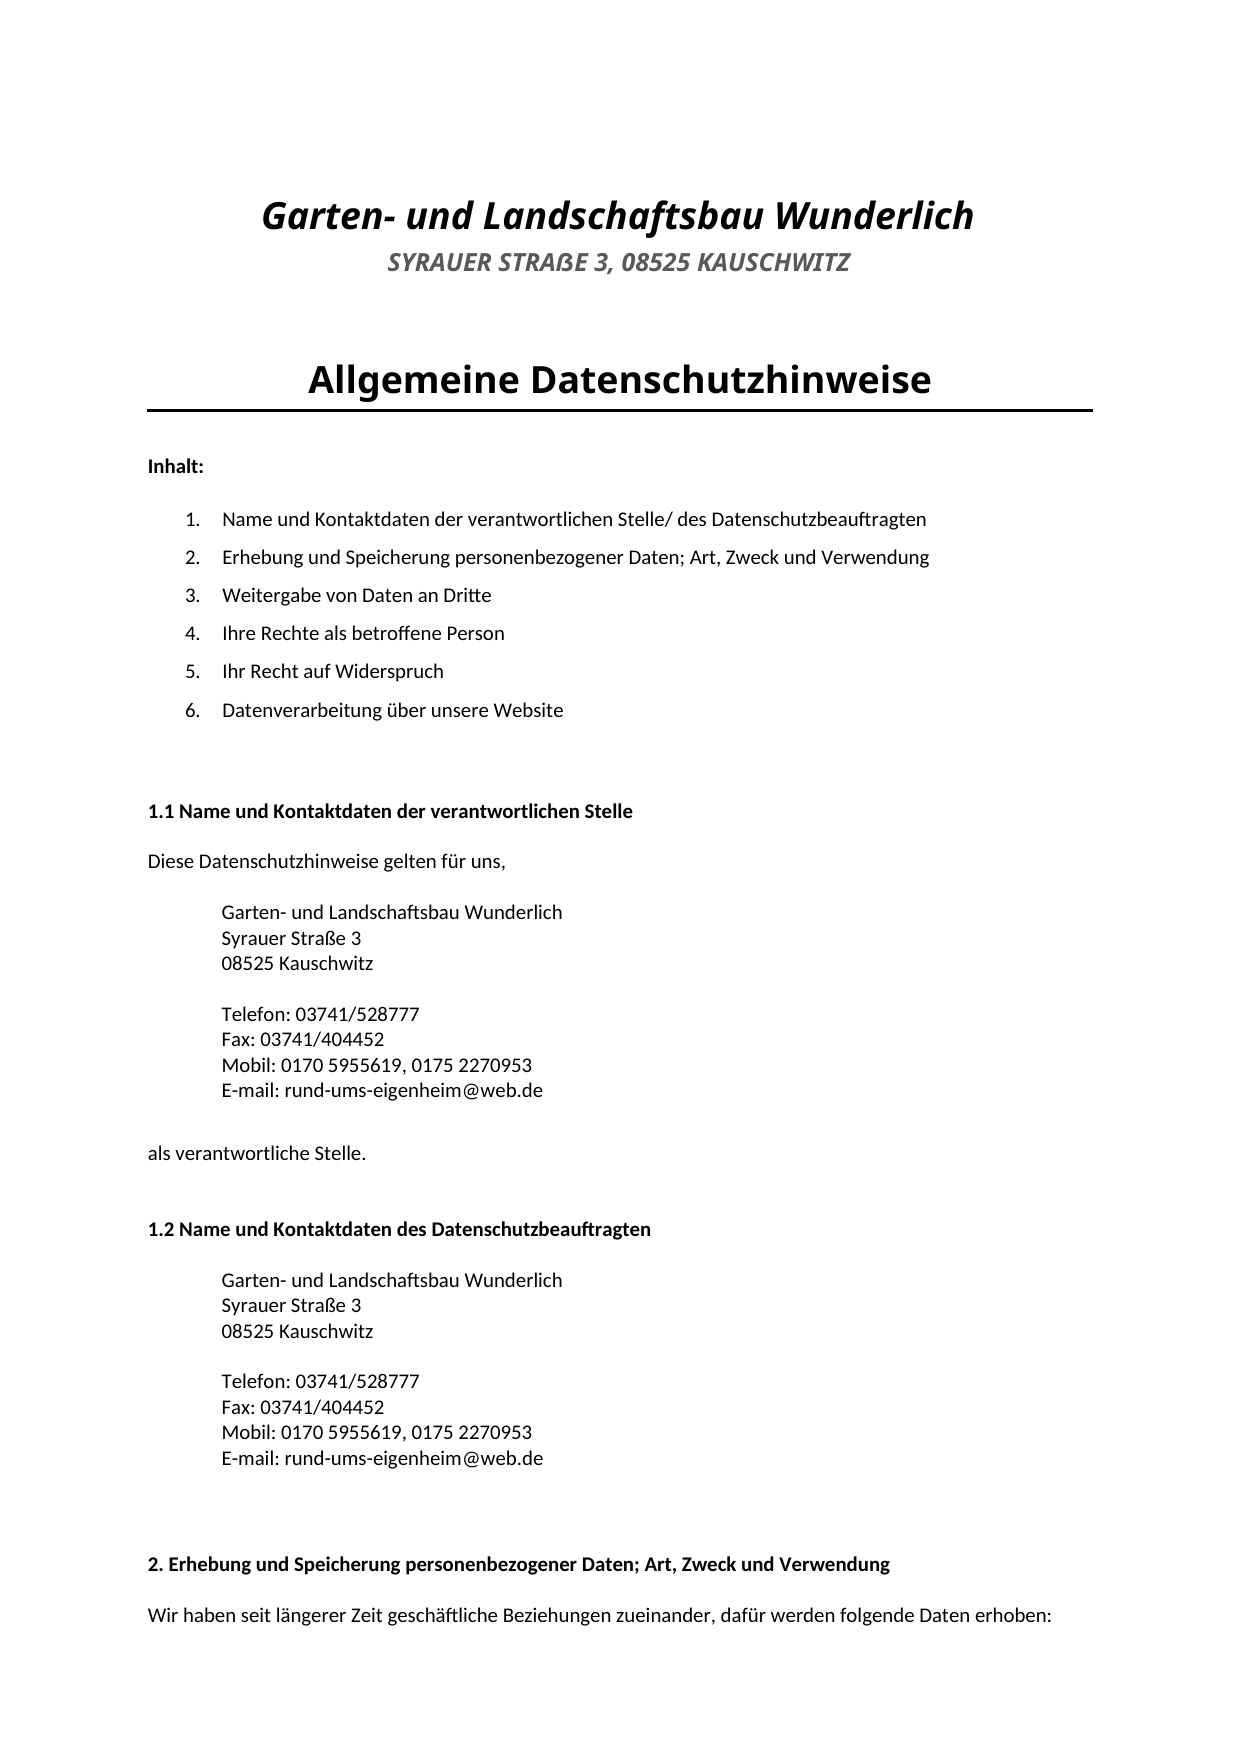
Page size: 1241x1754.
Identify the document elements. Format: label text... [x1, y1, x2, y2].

text Telefon: 03741/528777 Fax: 03741/404452 Mobil: 0170 5955619, 0175 2270953 E-mail: rund-ums-eigenheim@web.de [221, 1343, 1093, 1470]
text Garten- und Landschaftsbau Wunderlich Syrauer Straße 3 [221, 1267, 1093, 1318]
text 1.2 Name und Kontaktdaten des Datenschutzbeauftragten [148, 1216, 1093, 1242]
list Name und Kontaktdaten der verantwortlichen Stelle/ des Datenschutzbeauftragten [185, 506, 1093, 532]
text Garten- und Landschaftsbau Wunderlich Syrauer Straße 3 [221, 899, 1093, 950]
text Telefon: 03741/528777 Fax: 03741/404452 Mobil: 0170 5955619, 0175 2270953 E-mail: rund-ums-eigenheim@web.de [221, 976, 1093, 1103]
subtitle Allgemeine Datenschutzhinweise [148, 353, 1093, 404]
list Datenverarbeitung über unsere Website [185, 697, 1093, 722]
text Inhalt: [148, 454, 1093, 479]
subtitle Syrauer Straße 3, 08525 Kauschwitz [148, 244, 1093, 278]
text Wir haben seit längerer Zeit geschäftliche Beziehungen zueinander, dafür werden folgende Daten erhoben: [148, 1602, 1093, 1627]
list Ihre Rechte als betroffene Person [185, 621, 1093, 646]
list Weitergabe von Daten an Dritte [185, 582, 1093, 608]
subtitle Garten- und Landschaftsbau Wunderlich [148, 189, 1093, 240]
text 08525 Kauschwitz [148, 950, 1093, 976]
text Diese Datenschutzhinweise gelten für uns, [148, 849, 1093, 874]
text 08525 Kauschwitz [148, 1318, 1093, 1343]
text 1.1 Name und Kontaktdaten der verantwortlichen Stelle [148, 798, 1093, 823]
text 2. Erhebung und Speicherung personenbezogener Daten; Art, Zweck und Verwendung [148, 1551, 1093, 1577]
text als verantwortliche Stelle. [148, 1141, 1093, 1166]
list Ihr Recht auf Widerspruch [185, 659, 1093, 684]
list Erhebung und Speicherung personenbezogener Daten; Art, Zweck und Verwendung [185, 544, 1093, 570]
